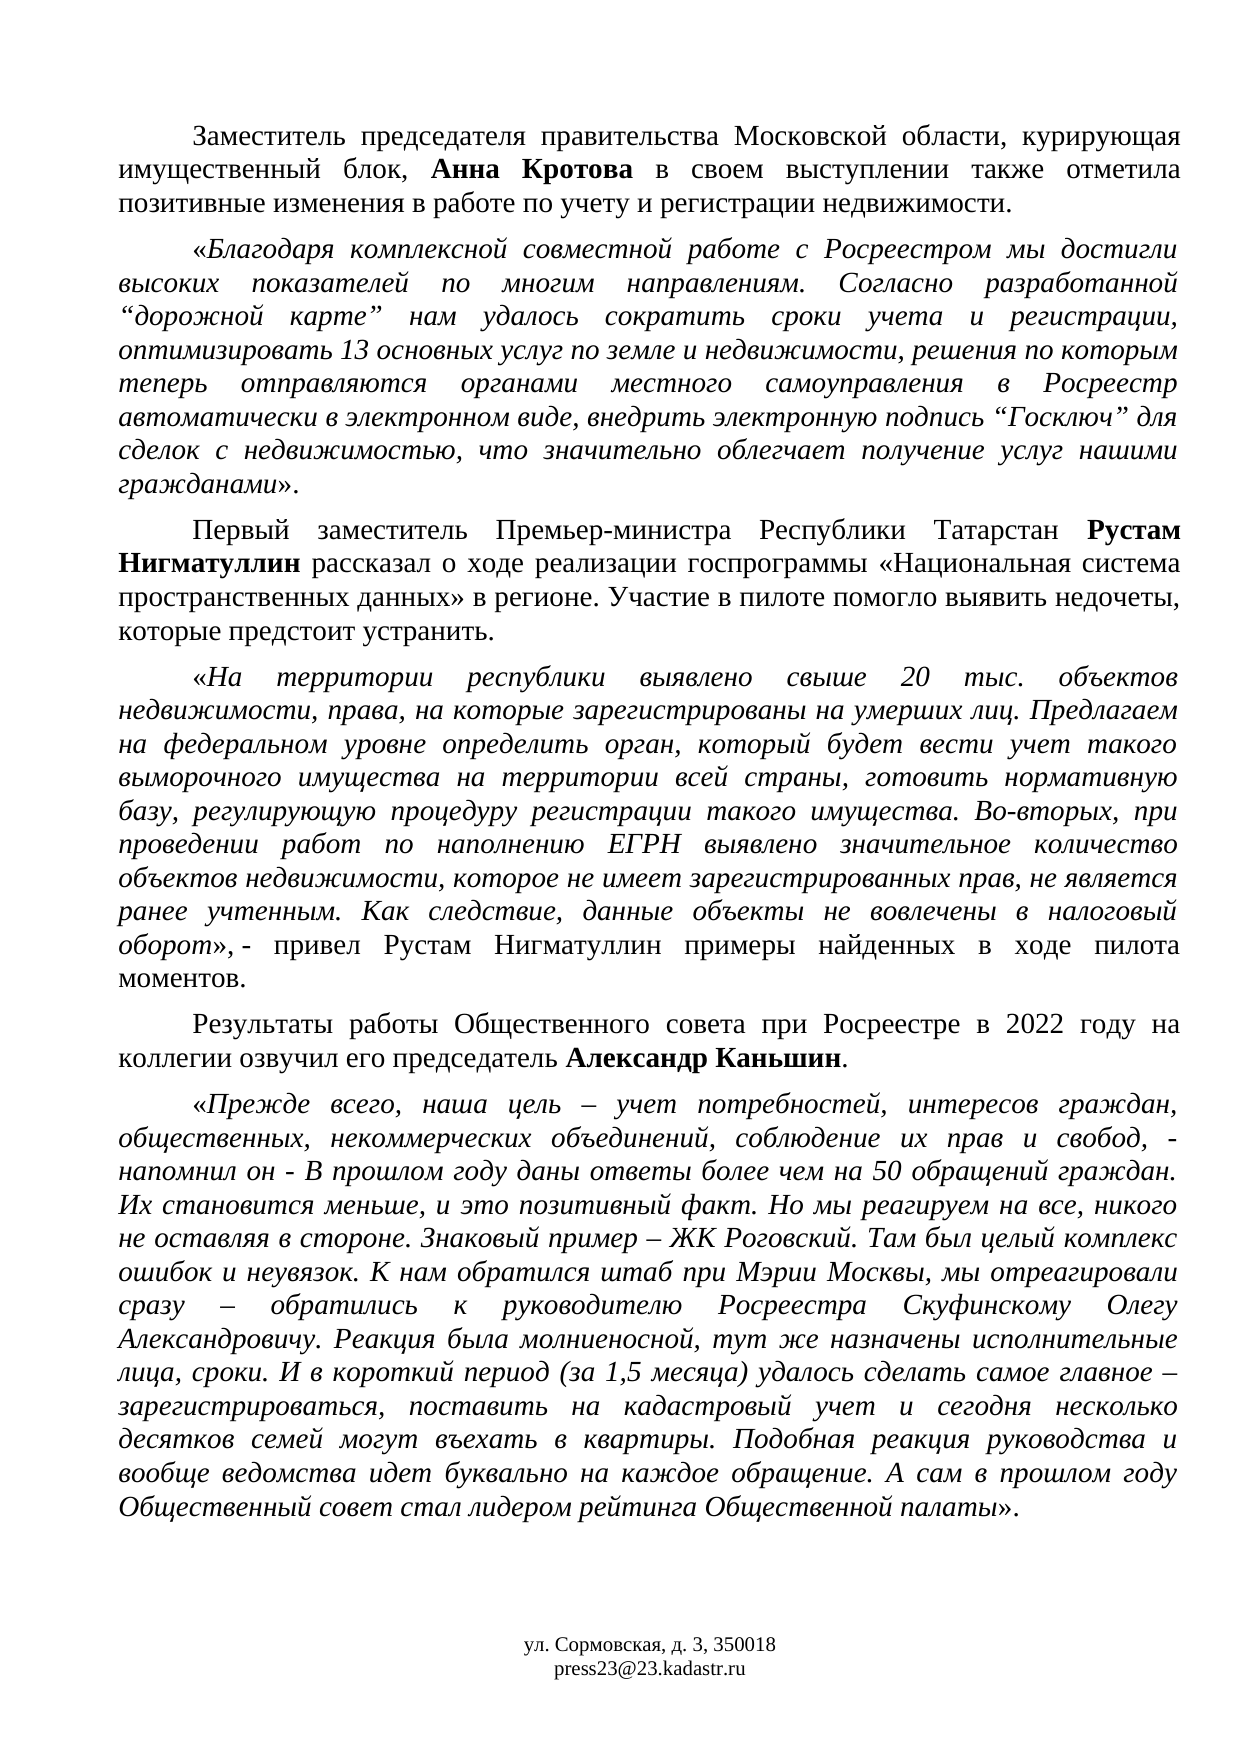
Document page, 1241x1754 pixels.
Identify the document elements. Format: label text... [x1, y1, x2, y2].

text Результаты работы Общественного совета при Росреестре в 2022 году на коллегии озвучил его председатель Александр Каньшин. [118, 1007, 1181, 1074]
text «На территории республики выявлено свыше 20 тыс. объектов недвижимости, права, на которые зарегистрированы на умерших лиц. Предлагаем на федеральном уровне определить орган, который будет вести учет такого выморочного имущества на территории всей страны, готовить нормативную базу, регулирующую процедуру регистрации такого имущества. Во-вторых, при проведении работ по наполнению ЕГРН выявлено значительное количество объектов недвижимости, которое не имеет зарегистрированных прав, не является ранее учтенным. Как следствие, данные объекты не вовлечены в налоговый оборот», - привел Рустам Нигматуллин примеры найденных в ходе пилота моментов. [118, 659, 1181, 994]
text Первый заместитель Премьер-министра Республики Татарстан Рустам Нигматуллин рассказал о ходе реализации госпрограммы «Национальная система пространственных данных» в регионе. Участие в пилоте помогло выявить недочеты, которые предстоит устранить. [118, 512, 1181, 646]
text Заместитель председателя правительства Московской области, курирующая имущественный блок, Анна Кротова в своем выступлении также отметила позитивные изменения в работе по учету и регистрации недвижимости. [118, 118, 1181, 219]
text «Благодаря комплексной совместной работе с Росреестром мы достигли высоких показателей по многим направлениям. Согласно разработанной “дорожной карте” нам удалось сократить сроки учета и регистрации, оптимизировать 13 основных услуг по земле и недвижимости, решения по которым теперь отправляются органами местного самоуправления в Росреестр автоматически в электронном виде, внедрить электронную подпись “Госключ” для сделок с недвижимостью, что значительно облегчает получение услуг нашими гражданами». [118, 231, 1181, 499]
text «Прежде всего, наша цель – учет потребностей, интересов граждан, общественных, некоммерческих объединений, соблюдение их прав и свобод, - напомнил он - В прошлом году даны ответы более чем на 50 обращений граждан. Их становится меньше, и это позитивный факт. Но мы реагируем на все, никого не оставляя в стороне. Знаковый пример – ЖК Роговский. Там был целый комплекс ошибок и неувязок. К нам обратился штаб при Мэрии Москвы, мы отреагировали сразу – обратились к руководителю Росреестра Скуфинскому Олегу Александровичу. Реакция была молниеносной, тут же назначены исполнительные лица, сроки. И в короткий период (за 1,5 месяца) удалось сделать самое главное – зарегистрироваться, поставить на кадастровый учет и сегодня несколько десятков семей могут въехать в квартиры. Подобная реакция руководства и вообще ведомства идет буквально на каждое обращение. А сам в прошлом году Общественный совет стал лидером рейтинга Общественной палаты». [118, 1086, 1181, 1522]
